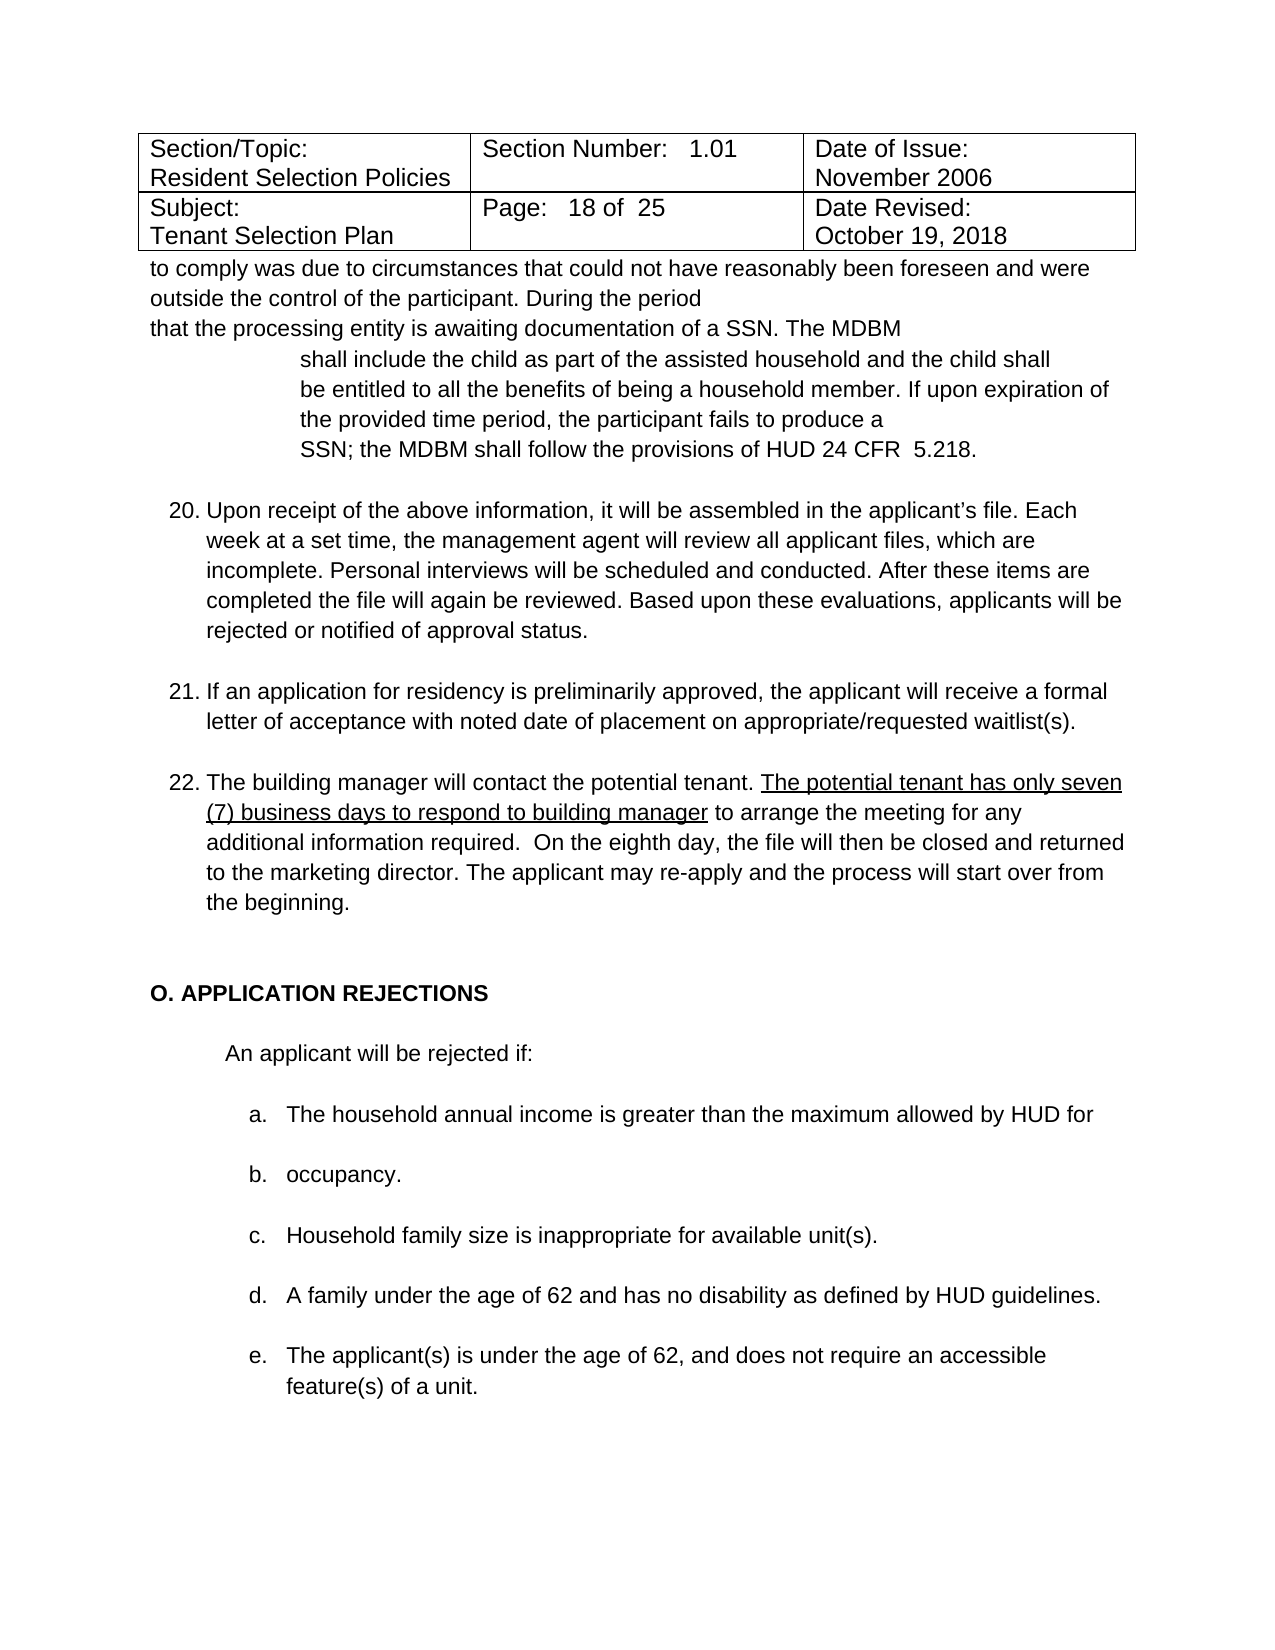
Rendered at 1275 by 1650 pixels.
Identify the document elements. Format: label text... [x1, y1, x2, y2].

table_cell Date Revised: October 19, 2018 [804, 193, 1135, 250]
list The building manager will contact the potential tenant. The potential tenant has only seven (7) business days to respond to building manager to arrange the meeting for any additional information required. On the eighth day, the file will then be closed and returned to the marketing director. The applicant may re-apply and the process will start over from the beginning. [169, 768, 1125, 916]
list Upon receipt of the above information, it will be assembled in the applicant’s file. Each week at a set time, the management agent will review all applicant files, which are incomplete. Personal interviews will be scheduled and conducted. After these items are completed the file will again be reviewed. Based upon these evaluations, applicants will be rejected or notified of approval status. [169, 497, 1125, 644]
list The applicant(s) is under the age of 62, and does not require an accessible feature(s) of a unit. [248, 1342, 1125, 1399]
list Household family size is inappropriate for available unit(s). [248, 1222, 1125, 1248]
list The household annual income is greater than the maximum allowed by HUD for [248, 1101, 1125, 1127]
list that the processing entity is awaiting documentation of a SSN. The MDBM [150, 315, 1125, 342]
list occupancy. [248, 1161, 1125, 1187]
table_header Section Number: 1.01 [471, 134, 803, 191]
list be entitled to all the benefits of being a household member. If upon expiration of the provided time period, the participant fails to produce a [300, 376, 1125, 432]
list shall include the child as part of the assisted household and the child shall [300, 346, 1125, 372]
list to comply was due to circumstances that could not have reasonably been foreseen and were outside the control of the participant. During the period [150, 251, 1125, 311]
table_cell Subject: Tenant Selection Plan [139, 193, 470, 250]
table_header Date of Issue: November 2006 [804, 134, 1135, 191]
table_header Section/Topic: Resident Selection Policies [139, 134, 470, 191]
list SSN; the MDBM shall follow the provisions of HUD 24 CFR 5.218. [300, 436, 1125, 462]
table_cell Page: 18 of 25 [471, 193, 803, 250]
list O. APPLICATION REJECTIONS [150, 980, 1125, 1006]
list A family under the age of 62 and has no disability as defined by HUD guidelines. [248, 1282, 1125, 1308]
list If an application for residency is preliminarily approved, the applicant will receive a formal letter of acceptance with noted date of placement on appropriate/requested waitlist(s). [169, 678, 1125, 734]
list An applicant will be rejected if: [225, 1040, 1125, 1067]
